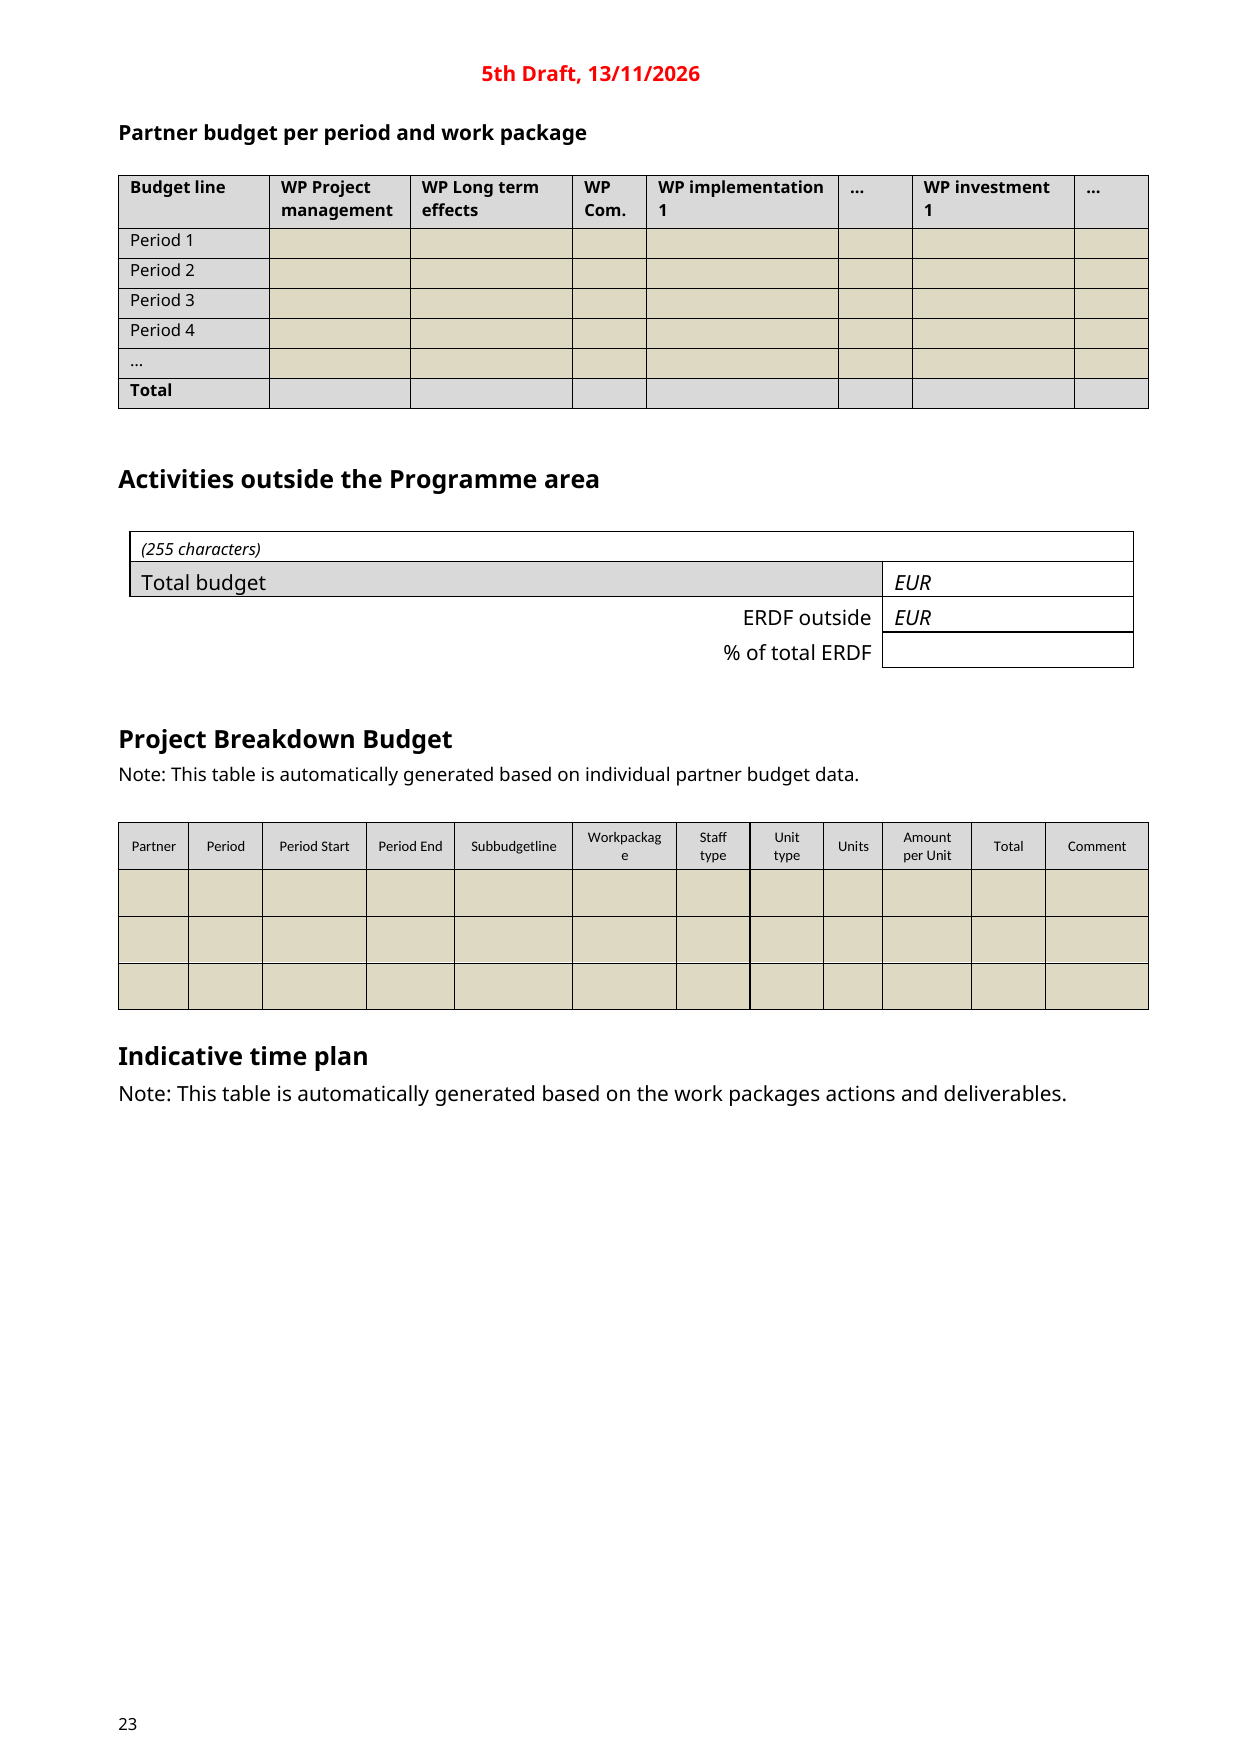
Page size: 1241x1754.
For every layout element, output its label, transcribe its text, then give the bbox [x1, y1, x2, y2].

table_cell [883, 964, 971, 1009]
table_header Staff type [677, 823, 749, 869]
text Indicative time plan [118, 1039, 1122, 1073]
table_cell [883, 870, 971, 916]
subtitle Activities outside the Programme area [118, 462, 1122, 496]
table_cell [647, 319, 838, 348]
table_header Comment [1046, 823, 1148, 869]
table_cell Period 3 [119, 289, 269, 318]
table_cell [972, 870, 1045, 916]
table_header Period [189, 823, 262, 869]
table_cell Total budget [131, 562, 882, 596]
table_cell Total [119, 379, 269, 408]
table_cell % of total ERDF [130, 631, 882, 667]
table_cell [455, 964, 572, 1009]
table_cell [573, 289, 646, 318]
table_cell [270, 379, 410, 408]
table_cell [839, 259, 912, 288]
table_cell [573, 870, 676, 916]
text Note: This table is automatically generated based on the work packages actions and deliverables. [118, 1079, 1122, 1108]
table_header Amount per Unit [883, 823, 971, 869]
table_cell [455, 917, 572, 962]
table_cell [573, 349, 646, 378]
table_cell [119, 964, 188, 1009]
table_cell [883, 917, 971, 962]
table_cell [411, 349, 572, 378]
table_cell [573, 259, 646, 288]
table_cell [1046, 917, 1148, 962]
table_header WP Com. [573, 176, 646, 228]
table_cell [647, 379, 838, 408]
table_header WP implementation 1 [647, 176, 838, 228]
table_cell [119, 917, 188, 962]
table_cell Period 4 [119, 319, 269, 348]
table_cell [411, 289, 572, 318]
table_cell [1046, 870, 1148, 916]
table_cell [677, 870, 749, 916]
table_header Budget line [119, 176, 269, 228]
table_header Total [972, 823, 1045, 869]
text Partner budget per period and work package [118, 118, 1122, 147]
table_cell [270, 349, 410, 378]
table_cell [1075, 349, 1148, 378]
table_cell [411, 319, 572, 348]
table_cell [647, 349, 838, 378]
table_cell [751, 917, 823, 962]
table_cell [913, 349, 1074, 378]
table_cell [1075, 379, 1148, 408]
table_cell [647, 289, 838, 318]
table_cell [913, 289, 1074, 318]
table_header WP Project management [270, 176, 410, 228]
table_header (255 characters) [131, 532, 1133, 561]
table_header … [1075, 176, 1148, 228]
table_cell … [119, 349, 269, 378]
table_cell [367, 870, 454, 916]
table_cell [263, 870, 366, 916]
table_cell [913, 259, 1074, 288]
table_cell [647, 259, 838, 288]
table_cell [270, 259, 410, 288]
table_cell ERDF outside [130, 597, 882, 631]
table_header WP investment 1 [913, 176, 1074, 228]
table_cell [189, 964, 262, 1009]
table_header Period End [367, 823, 454, 869]
table_cell [972, 917, 1045, 962]
table_cell [913, 229, 1074, 258]
table_header Units [824, 823, 882, 869]
table_cell [839, 319, 912, 348]
table_cell Period 2 [119, 259, 269, 288]
table_cell [972, 964, 1045, 1009]
table_cell [839, 289, 912, 318]
table_cell [913, 379, 1074, 408]
table_cell [367, 917, 454, 962]
table_header Subbudgetline [455, 823, 572, 869]
table_header Period Start [263, 823, 366, 869]
table_cell [263, 964, 366, 1009]
table_cell [647, 229, 838, 258]
table_cell [367, 964, 454, 1009]
table_cell [573, 229, 646, 258]
subtitle Project Breakdown Budget [118, 721, 1122, 755]
table_cell [677, 917, 749, 962]
table_cell [270, 319, 410, 348]
table_header Workpackage [573, 823, 676, 869]
table_cell [573, 917, 676, 962]
table_header Partner [119, 823, 188, 869]
table_cell [411, 379, 572, 408]
table_cell [751, 870, 823, 916]
table_cell [677, 964, 749, 1009]
table_cell [1046, 964, 1148, 1009]
text Note: This table is automatically generated based on individual partner budget data. [118, 762, 1122, 787]
table_cell [270, 229, 410, 258]
table_cell [751, 964, 823, 1009]
table_cell EUR [883, 597, 1133, 631]
table_cell [1075, 229, 1148, 258]
table_header WP Long term effects [411, 176, 572, 228]
table_cell [189, 870, 262, 916]
table_cell [1075, 289, 1148, 318]
table_header Unit type [751, 823, 823, 869]
table_cell [913, 319, 1074, 348]
table_cell [824, 964, 882, 1009]
table_cell [189, 917, 262, 962]
table_cell [119, 870, 188, 916]
table_cell [573, 964, 676, 1009]
table_cell [883, 633, 1133, 667]
table_cell [573, 319, 646, 348]
table_cell [411, 229, 572, 258]
table_cell EUR [883, 562, 1133, 596]
table_cell [1075, 319, 1148, 348]
table_cell [263, 917, 366, 962]
table_cell [573, 379, 646, 408]
table_cell [270, 289, 410, 318]
table_cell [839, 349, 912, 378]
table_cell [455, 870, 572, 916]
table_cell Period 1 [119, 229, 269, 258]
table_cell [824, 917, 882, 962]
table_header … [839, 176, 912, 228]
table_cell [411, 259, 572, 288]
table_cell [839, 229, 912, 258]
table_cell [824, 870, 882, 916]
table_cell [839, 379, 912, 408]
table_cell [1075, 259, 1148, 288]
